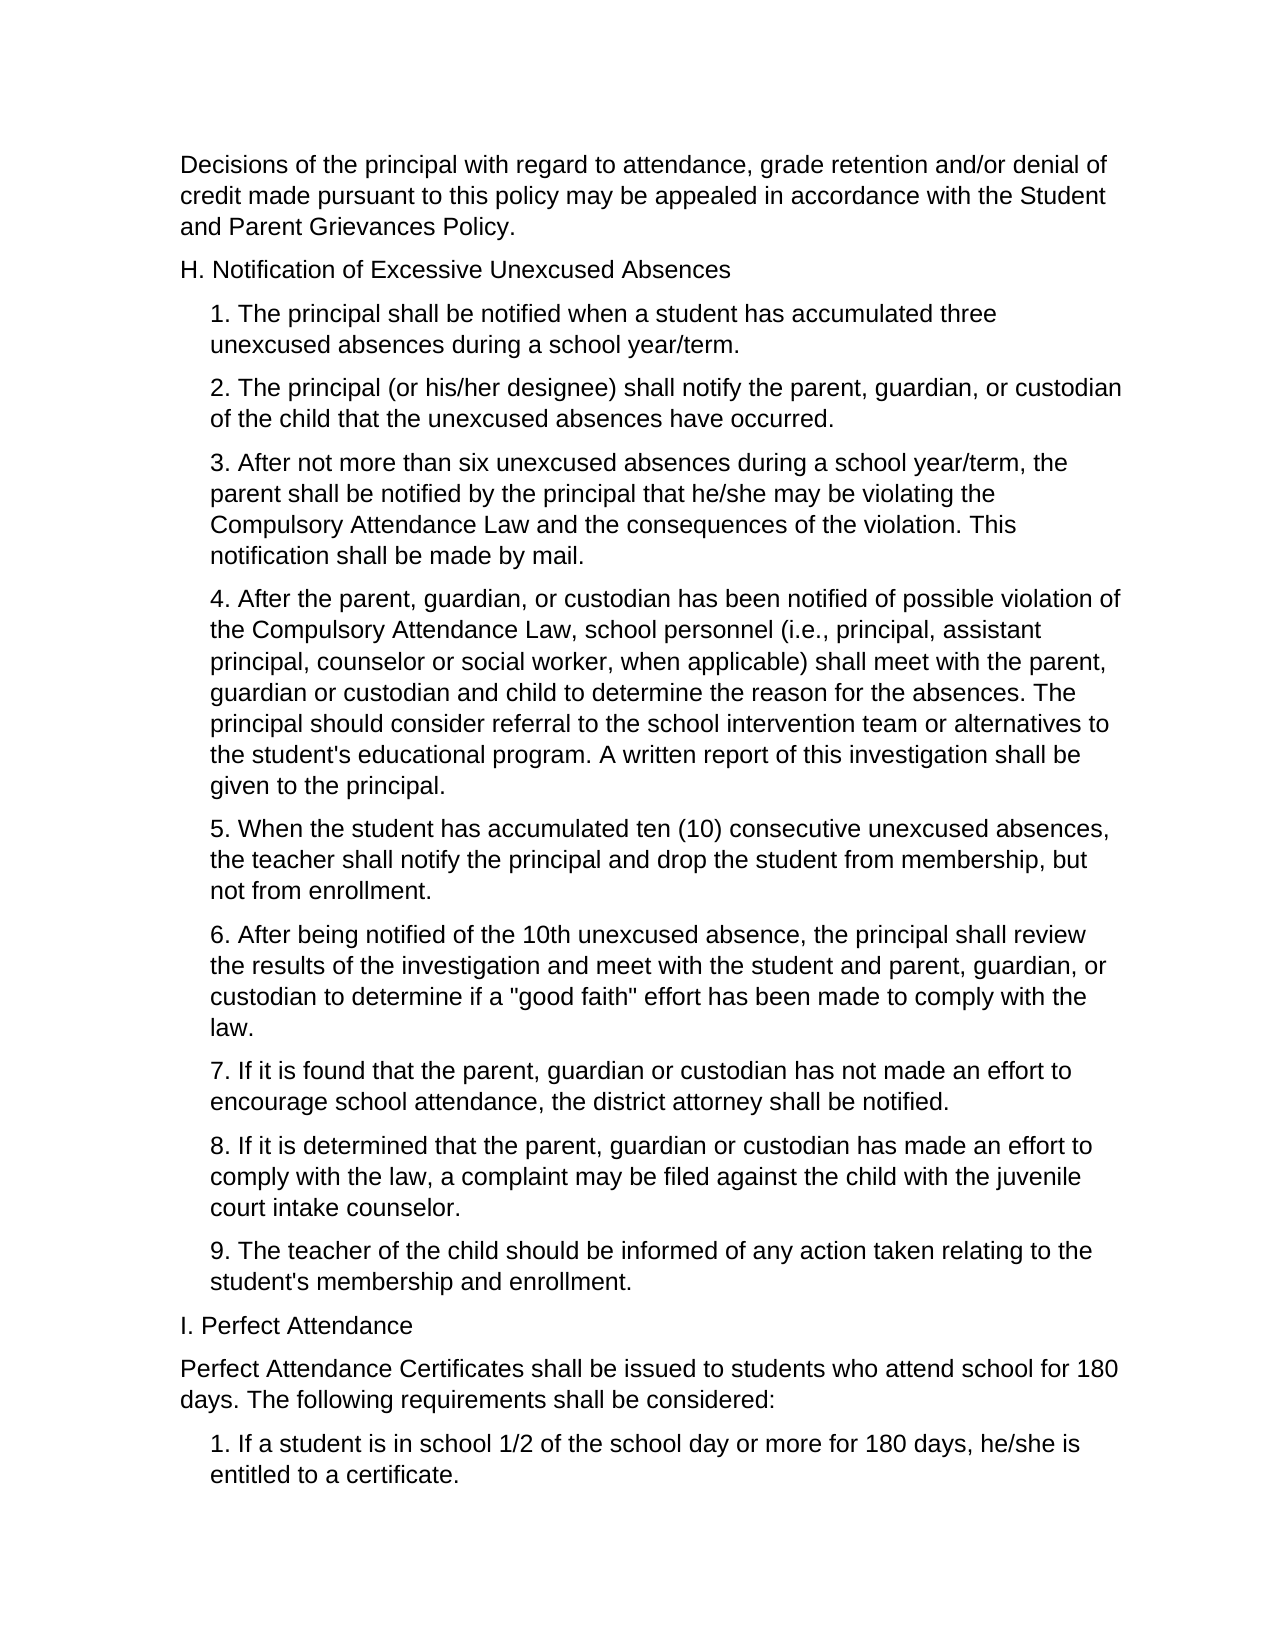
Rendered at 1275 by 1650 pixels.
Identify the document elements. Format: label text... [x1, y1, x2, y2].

text I. Perfect Attendance [180, 1311, 1125, 1339]
text 3. After not more than six unexcused absences during a school year/term, the parent shall be notified by the principal that he/she may be violating the Compulsory Attendance Law and the consequences of the violation. This notification shall be made by mail. [210, 448, 1125, 570]
text Perfect Attendance Certificates shall be issued to students who attend school for 180 days. The following requirements shall be considered: [180, 1354, 1125, 1414]
text 5. When the student has accumulated ten (10) consecutive unexcused absences, the teacher shall notify the principal and drop the student from membership, but not from enrollment. [210, 814, 1125, 905]
text 9. The teacher of the child should be informed of any action taken relating to the student's membership and enrollment. [210, 1236, 1125, 1296]
text 8. If it is determined that the parent, guardian or custodian has made an effort to comply with the law, a complaint may be filed against the child with the juvenile court intake counselor. [210, 1131, 1125, 1222]
text 6. After being notified of the 10th unexcused absence, the principal shall review the results of the investigation and meet with the student and parent, guardian, or custodian to determine if a "good faith" effort has been made to comply with the law. [210, 920, 1125, 1042]
text Decisions of the principal with regard to attendance, grade retention and/or denial of credit made pursuant to this policy may be appealed in accordance with the Student and Parent Grievances Policy. [180, 150, 1125, 241]
text 1. If a student is in school 1/2 of the school day or more for 180 days, he/she is entitled to a certificate. [210, 1429, 1125, 1488]
text H. Notification of Excessive Unexcused Absences [180, 256, 1125, 284]
text 1. The principal shall be notified when a student has accumulated three unexcused absences during a school year/term. [210, 299, 1125, 359]
text 2. The principal (or his/her designee) shall notify the parent, guardian, or custodian of the child that the unexcused absences have occurred. [210, 373, 1125, 433]
text 7. If it is found that the parent, guardian or custodian has not made an effort to encourage school attendance, the district attorney shall be notified. [210, 1056, 1125, 1116]
text 4. After the parent, guardian, or custodian has been notified of possible violation of the Compulsory Attendance Law, school personnel (i.e., principal, assistant principal, counselor or social worker, when applicable) shall meet with the parent, guardian or custodian and child to determine the reason for the absences. The principal should consider referral to the school intervention team or alternatives to the student's educational program. A written report of this investigation shall be given to the principal. [210, 584, 1125, 799]
